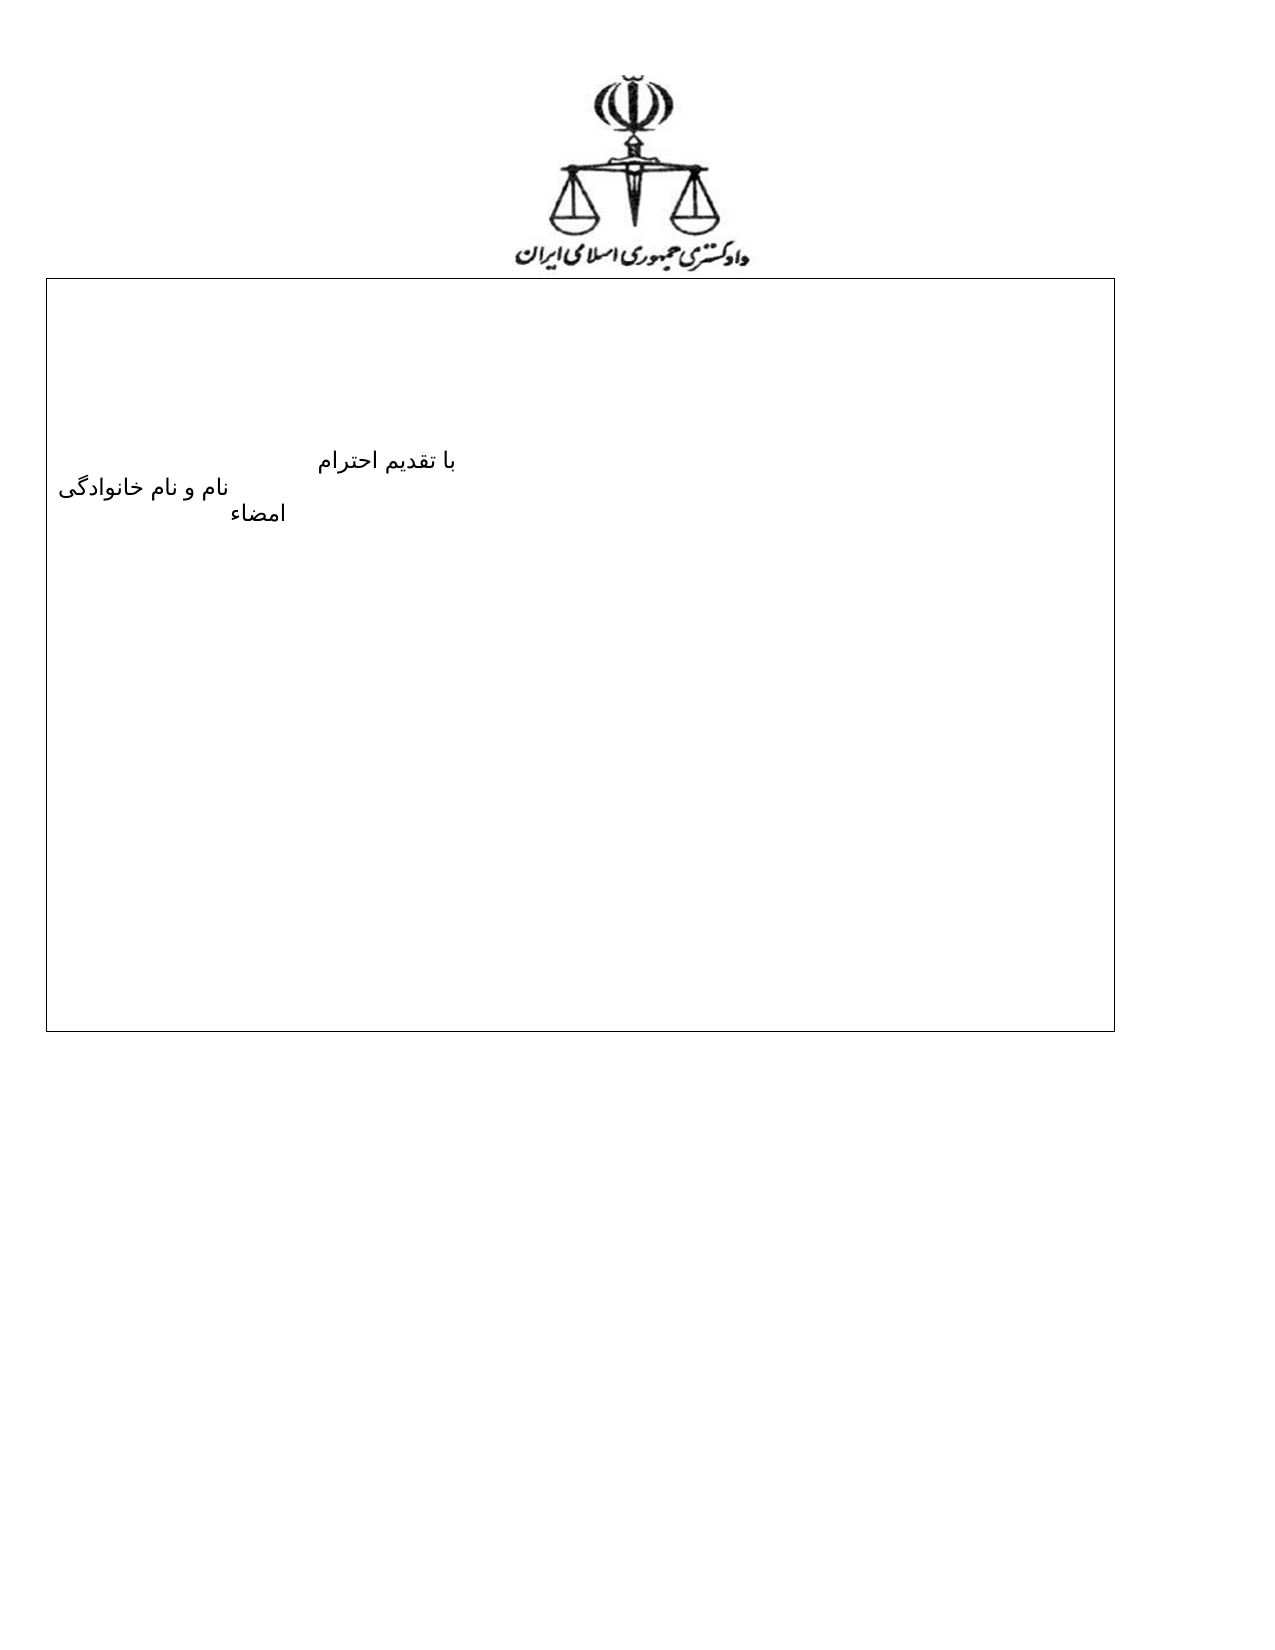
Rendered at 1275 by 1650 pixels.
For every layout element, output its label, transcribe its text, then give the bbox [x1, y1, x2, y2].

picture [510, 75, 766, 278]
